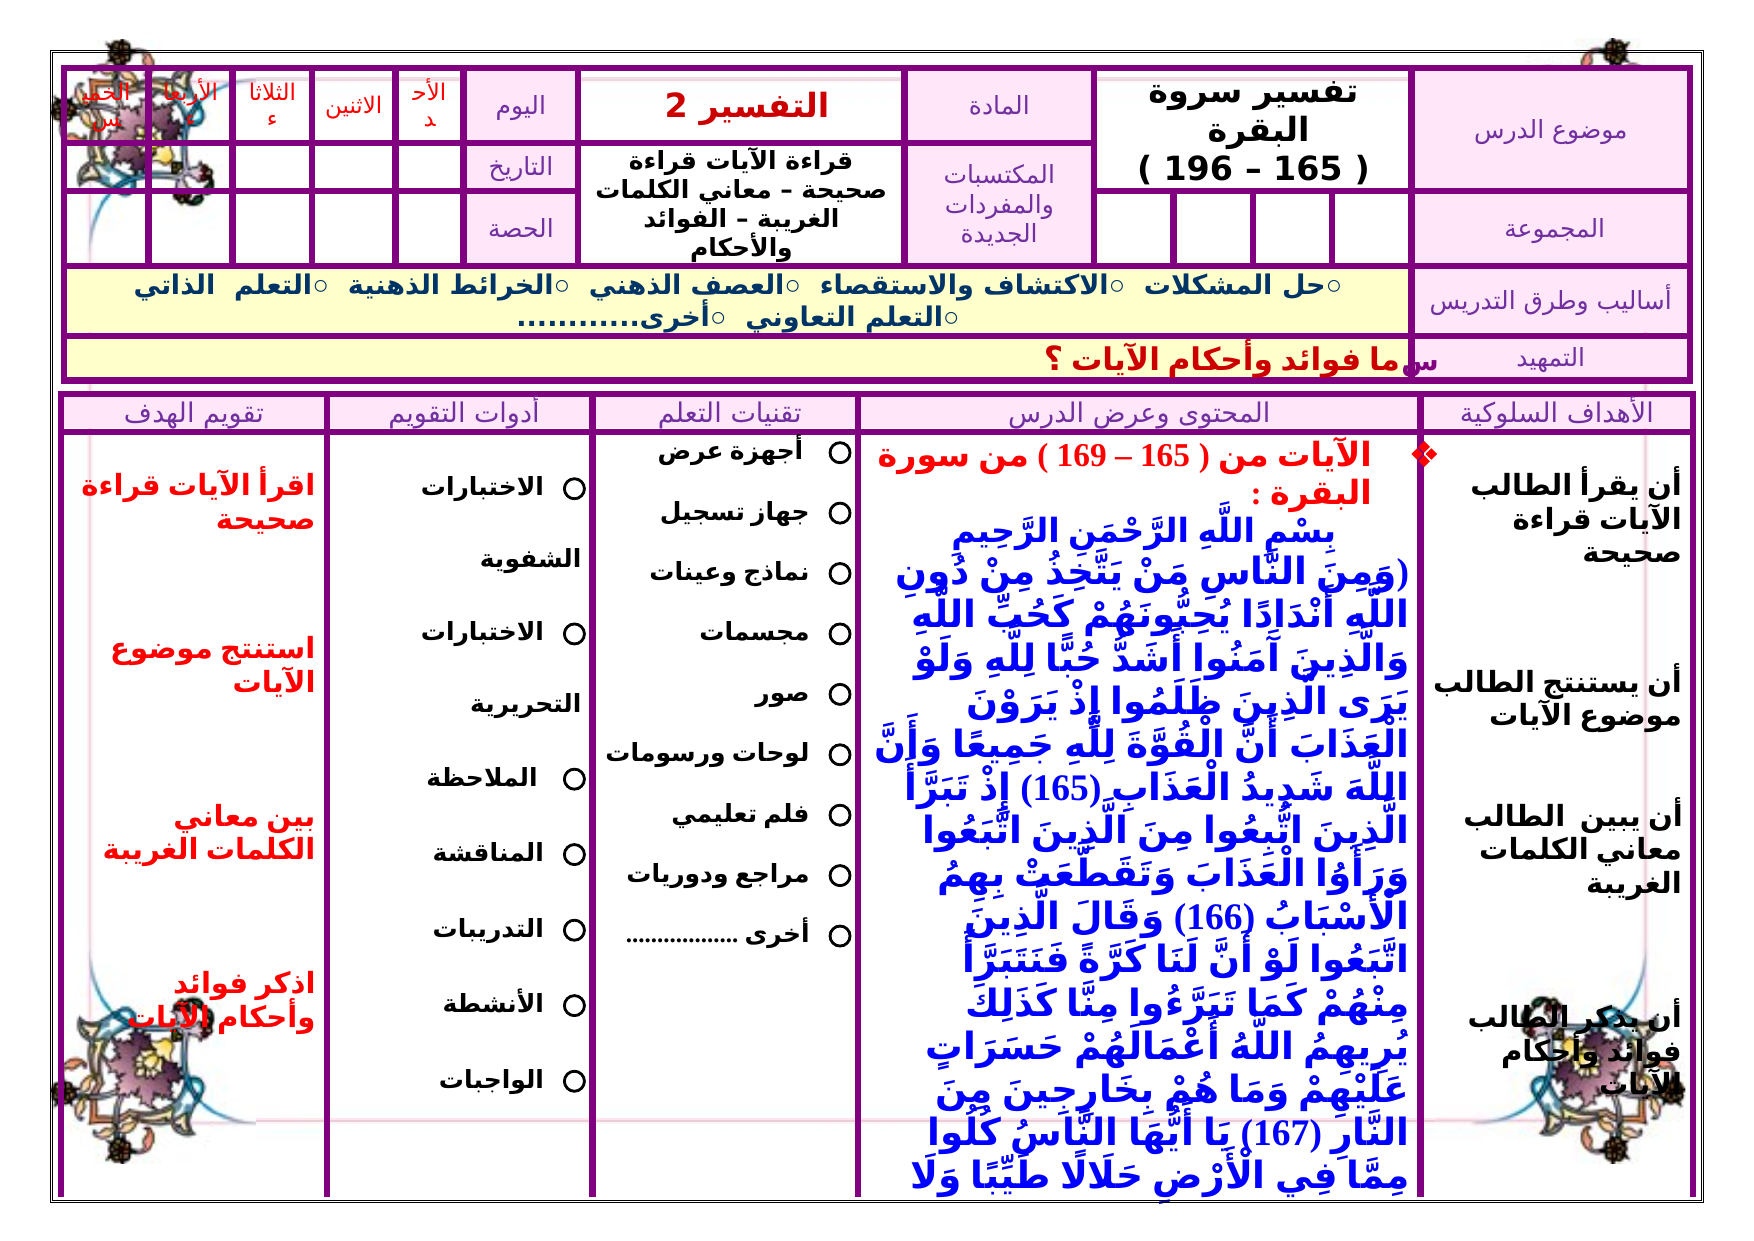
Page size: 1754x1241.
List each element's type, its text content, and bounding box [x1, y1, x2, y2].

table_cell المكتسبات والمفردات الجديدة [908, 146, 1091, 263]
picture [51, 51, 1686, 1164]
table_cell [399, 146, 460, 188]
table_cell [330, 435, 589, 1197]
table_header الخميس [67, 71, 145, 140]
table_header الثلاثاء [236, 71, 309, 140]
table_cell قراءة الآيات قراءة صحيحة – معاني الكلمات الغريبة – الفوائد والأحكام [581, 146, 901, 263]
table_header تقنيات التعلم [596, 397, 855, 428]
table_cell [1335, 194, 1408, 263]
table_header موضوع الدرس [1415, 71, 1687, 188]
table_header تفسير سروة البقرة ( 165 – 196 ) [1097, 71, 1408, 188]
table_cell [596, 435, 855, 1197]
table_header المادة [908, 71, 1091, 140]
table_cell [236, 194, 309, 263]
table_header تقويم الهدف [64, 397, 324, 428]
table_cell [1097, 194, 1170, 263]
table_cell الحصة [467, 194, 575, 263]
table_header المحتوى وعرض الدرس [861, 397, 1417, 428]
table_cell [67, 194, 145, 263]
table_cell [1256, 194, 1329, 263]
table_header الأحد [399, 71, 460, 140]
table_header الاثنين [315, 71, 392, 140]
table_cell [236, 146, 309, 188]
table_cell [861, 435, 1417, 1197]
table_cell [67, 146, 145, 188]
table_header أدوات التقويم [330, 397, 589, 428]
table_cell ما فوائد وأحكام الآيات ؟ [67, 339, 1408, 377]
table_cell [152, 146, 229, 188]
picture [51, 38, 1686, 50]
table_cell [152, 194, 229, 263]
table_cell [315, 146, 392, 188]
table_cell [1424, 435, 1690, 1197]
table_cell [1177, 194, 1250, 263]
picture [53, 53, 1686, 1164]
table_header الأربعاء [152, 71, 229, 140]
table_cell ○حل المشكلات ○الاكتشاف والاستقصاء ○العصف الذهني ○الخرائط الذهنية ○التعلم الذاتي ○التعلم التعاوني ○أخرى............ [67, 269, 1408, 332]
table_cell التاريخ [467, 146, 575, 188]
table_header اليوم [467, 71, 575, 140]
table_cell المجموعة [1415, 194, 1687, 263]
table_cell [64, 435, 324, 1197]
table_header التفسير 2 [581, 71, 901, 140]
table_cell التمهيد [1415, 339, 1687, 377]
table_header الأهداف السلوكية [1424, 397, 1690, 428]
table_cell [315, 194, 392, 263]
table_cell [399, 194, 460, 263]
table_cell أساليب وطرق التدريس [1415, 269, 1687, 332]
